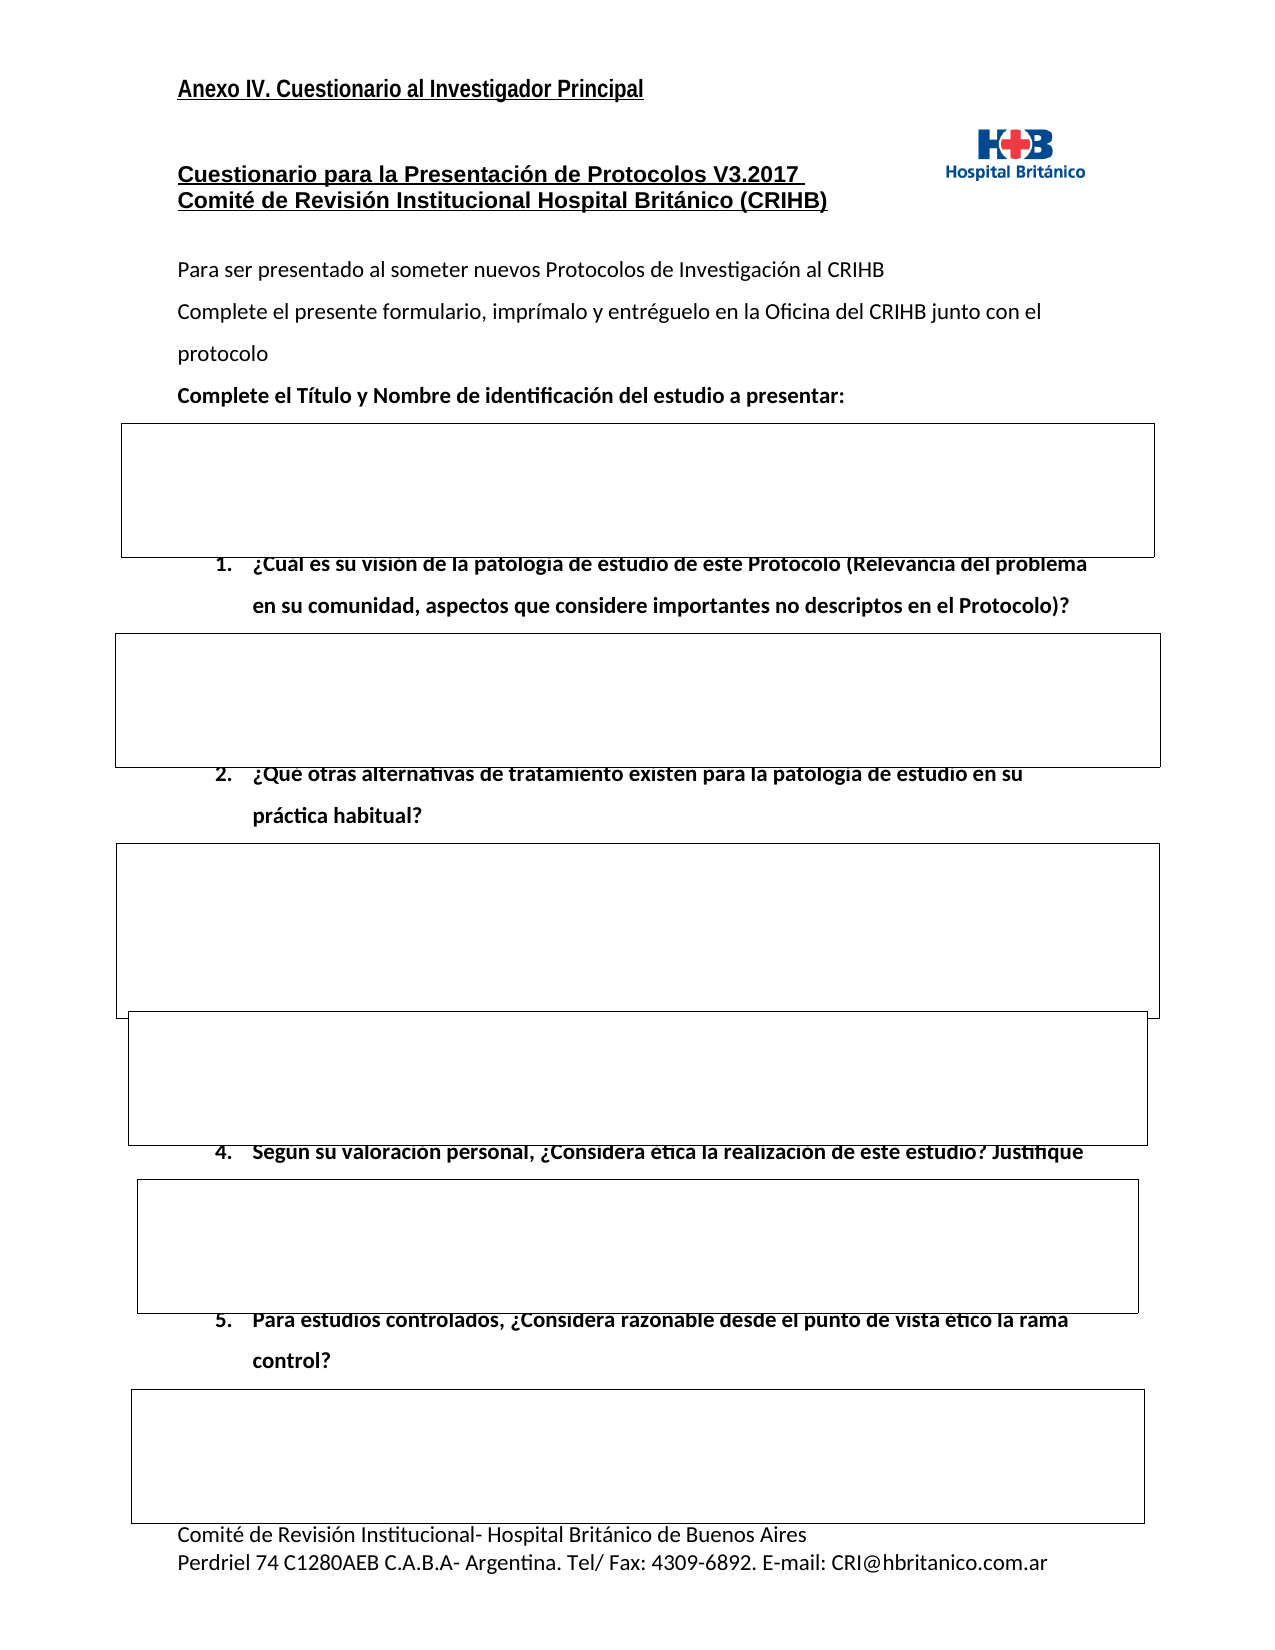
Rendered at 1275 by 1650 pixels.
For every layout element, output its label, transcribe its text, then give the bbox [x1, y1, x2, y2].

picture [945, 128, 1086, 182]
text Para ser presentado al someter nuevos Protocolos de Investigación al CRIHB [177, 255, 1098, 283]
list Según su valoración personal, ¿Considera ética la realización de este estudio? Justifique [215, 1146, 1098, 1165]
list Para estudios controlados, ¿Considera razonable desde el punto de vista ético la rama control? [215, 1314, 1098, 1375]
text Complete el Título y Nombre de identificación del estudio a presentar: [177, 381, 1098, 409]
text Complete el presente formulario, imprímalo y entréguelo en la Oficina del CRIHB junto con el protocolo [177, 297, 1098, 367]
list ¿Qué otras alternativas de tratamiento existen para la patología de estudio en su práctica habitual? [215, 768, 1098, 829]
list ¿Cuál es su visión de la patología de estudio de este Protocolo (Relevancia del problema en su comunidad, aspectos que considere importantes no descriptos en el Protocolo)? [215, 558, 1098, 619]
